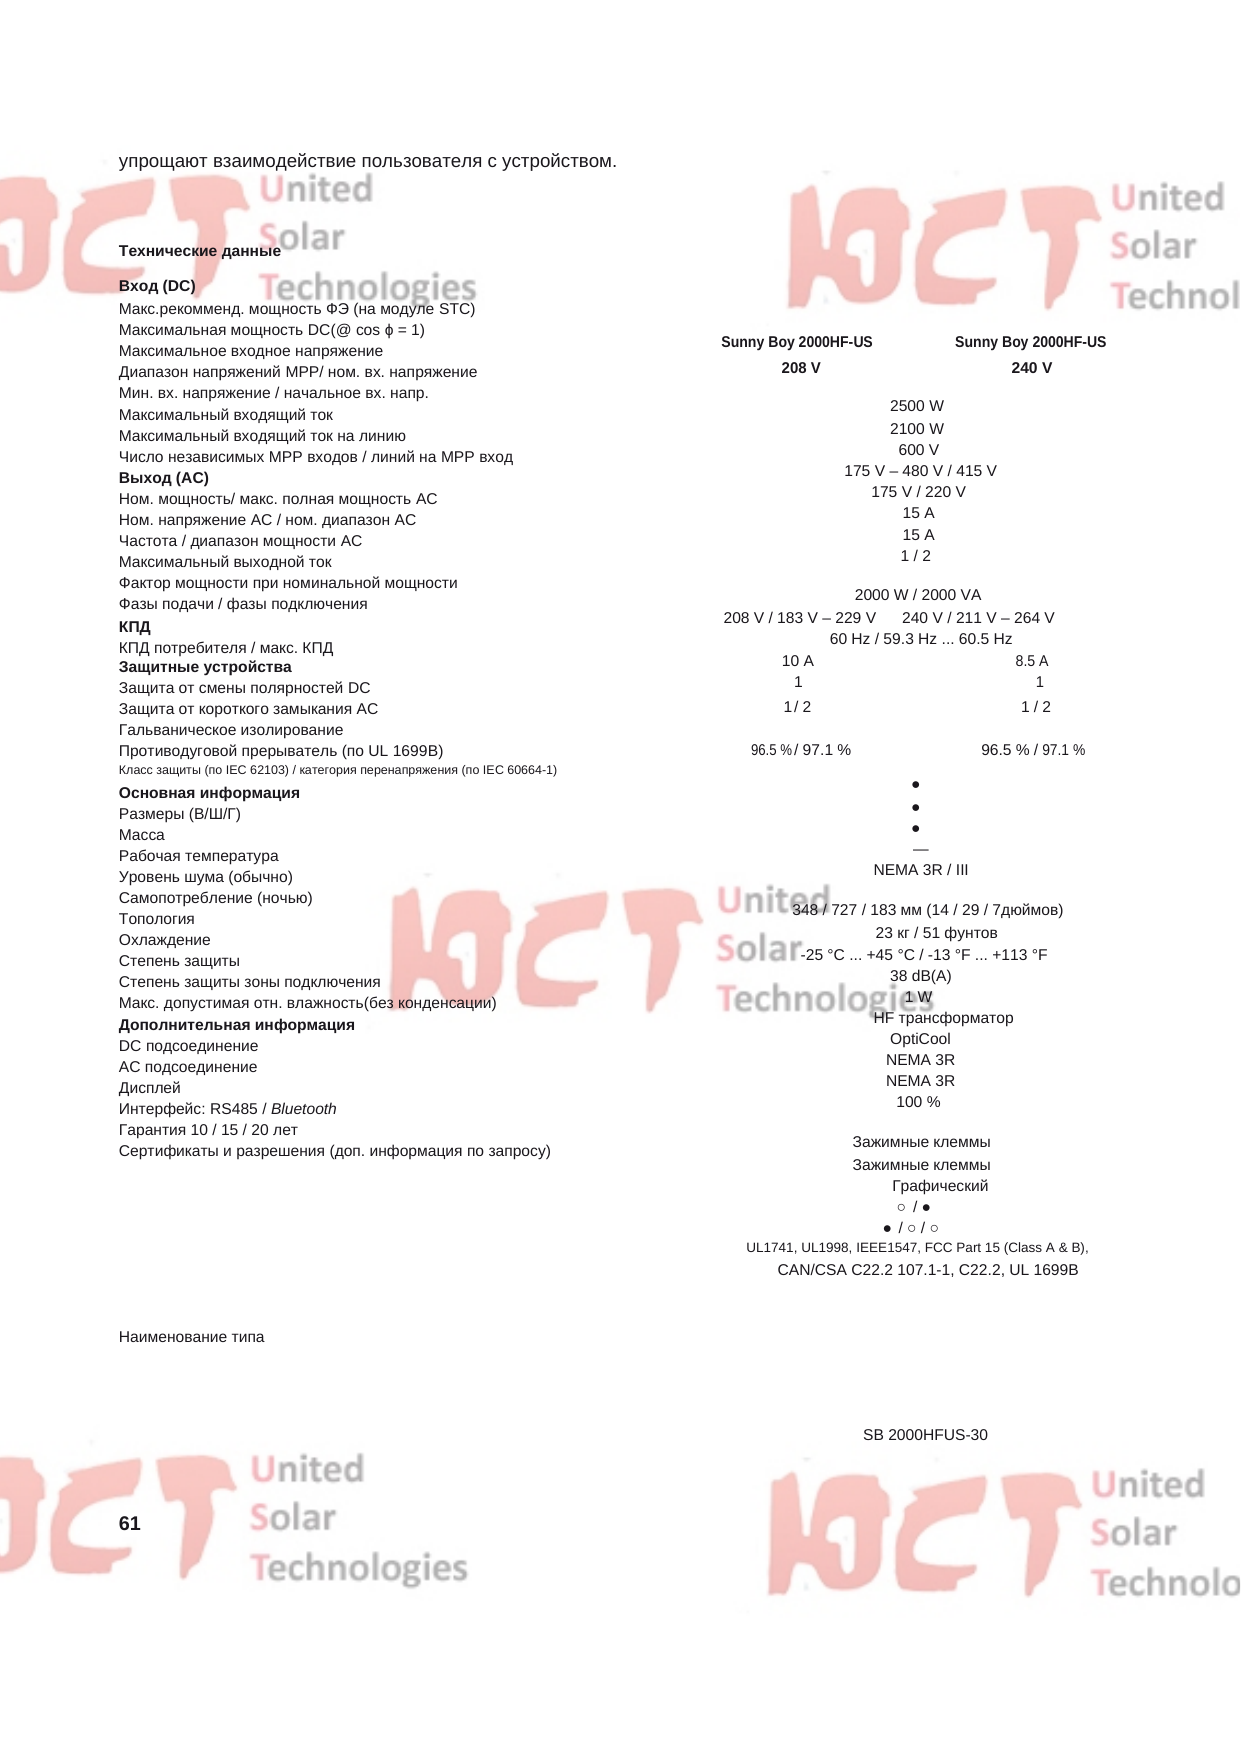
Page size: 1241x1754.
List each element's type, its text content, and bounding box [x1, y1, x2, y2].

text Графический [892, 1177, 1111, 1194]
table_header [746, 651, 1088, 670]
text 60 Hz / 59.3 Hz ... 60.5 Hz [829, 630, 1111, 648]
text Мин. вх. напряжение / начальное вх. напр. [119, 384, 669, 402]
text Защита от короткого замыкания АС [119, 700, 669, 718]
text 600 V [898, 441, 1111, 459]
text OptiCool [890, 1029, 1111, 1047]
text Зажимные клеммы [852, 1156, 1111, 1173]
text Самопотребление (ночью) [119, 889, 669, 907]
text HF трансформатор [873, 1008, 1111, 1026]
text 15 A [902, 504, 1111, 522]
text Гарантия 10 / 15 / 20 лет [119, 1120, 669, 1138]
text Наименование типа [119, 1328, 669, 1346]
text -25 °C ... +45 °C / -13 °F ... +113 °F [800, 945, 1111, 963]
text Диапазон напряжений MPP/ ном. вх. напряжение [119, 363, 669, 381]
text Выход (АC) [119, 468, 669, 486]
text КПД [119, 616, 669, 637]
text — [913, 840, 1111, 858]
text Дополнительная информация [119, 1015, 669, 1033]
text Число независимых MPP входов / линий на MPP вход [119, 447, 669, 465]
text 100 % [896, 1092, 1111, 1111]
text Уровень шума (обычно) [119, 868, 669, 886]
text Рабочая температура [119, 847, 669, 865]
picture [0, 0, 1241, 1754]
text Топология [119, 910, 669, 928]
text ● [911, 819, 1111, 837]
text Вход (DC) [119, 277, 669, 295]
text 348 / 727 / 183 мм (14 / 29 / 7дюймов) [792, 901, 1111, 919]
text Степень защиты зоны подключения [119, 973, 669, 991]
text Основная информация [119, 784, 669, 802]
text 23 кг / 51 фунтов [875, 924, 1111, 942]
text Размеры (В/Ш/Г) [119, 805, 669, 823]
text Максимальный входящий ток [119, 405, 669, 423]
text Макс. допустимая отн. влажность(без конденсации) [119, 994, 669, 1012]
text 1 W [904, 987, 1111, 1005]
list / ● [896, 1198, 1111, 1216]
text 2000 W / 2000 VA [854, 586, 1111, 604]
text DC подсоединение [119, 1036, 669, 1054]
text Фактор мощности при номинальной мощности [119, 574, 669, 592]
text Класс защиты (по IEC 62103) / категория перенапряжения (по IEC 60664-1) [119, 763, 669, 777]
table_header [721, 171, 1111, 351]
text UL1741, UL1998, IEEE1547, FCC Part 15 (Class A & B), [746, 1239, 1111, 1255]
text AC подсоединение [119, 1057, 669, 1075]
text Ном. мощность/ макс. полная мощность AC [119, 489, 669, 507]
text NEMA 3R / III [873, 861, 1111, 879]
text Частота / диапазон мощности AC [119, 532, 669, 549]
text Интерфейс: RS485 / Bluetooth [119, 1099, 669, 1117]
text КПД потребителя / макс. КПД [119, 637, 669, 658]
text 38 dB(A) [890, 966, 1111, 984]
text Охлаждение [119, 931, 669, 949]
text SB 2000HFUS-30 [863, 1426, 1111, 1444]
text Степень защиты [119, 952, 669, 970]
text CAN/CSA C22.2 107.1-1, C22.2, UL 1699B [777, 1261, 1111, 1278]
text Максимальный выходной ток [119, 553, 669, 571]
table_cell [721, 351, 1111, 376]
text 175 V / 220 V [871, 483, 1111, 501]
text Защита от смены полярностей DC [119, 679, 669, 697]
text Ном. напряжение AC / ном. диапазон АС [119, 511, 669, 528]
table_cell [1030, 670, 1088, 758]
text Дисплей [119, 1078, 669, 1096]
text NEMA 3R [886, 1071, 1111, 1089]
text NEMA 3R [886, 1050, 1111, 1068]
text ● [911, 798, 1111, 816]
text Технические данные [119, 242, 669, 259]
text 208 V / 183 V – 229 V 240 V / 211 V – 264 V [723, 609, 1111, 627]
text ● [911, 775, 1111, 793]
text Максимальное входное напряжение [119, 342, 669, 360]
text 61 [119, 1512, 1111, 1535]
text 1 / 2 [900, 546, 1111, 564]
text Масса [119, 826, 669, 844]
text Фазы подачи / фазы подключения [119, 595, 669, 613]
text Максимальный входящий ток на линию [119, 426, 669, 444]
text Зажимные клеммы [852, 1132, 1111, 1150]
text Макс.рекомменд. мощность ФЭ (на модуле STC) [119, 300, 669, 318]
text Максимальная мощность DC(@ cos ϕ = 1) [119, 321, 669, 339]
text 175 V – 480 V / 415 V [844, 462, 1111, 480]
text Защитные устройства [119, 658, 669, 676]
text Противодуговой прерыватель (по UL 1699B) [119, 742, 669, 760]
text Сертификаты и разрешения (доп. информация по запросу) [119, 1141, 669, 1159]
list / ○ / ○ [882, 1218, 1111, 1237]
text Гальваническое изолирование [119, 721, 669, 739]
text 2100 W [890, 420, 1111, 438]
text 15 A [902, 525, 1111, 543]
text 2500 W [890, 397, 1111, 415]
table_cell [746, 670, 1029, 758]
